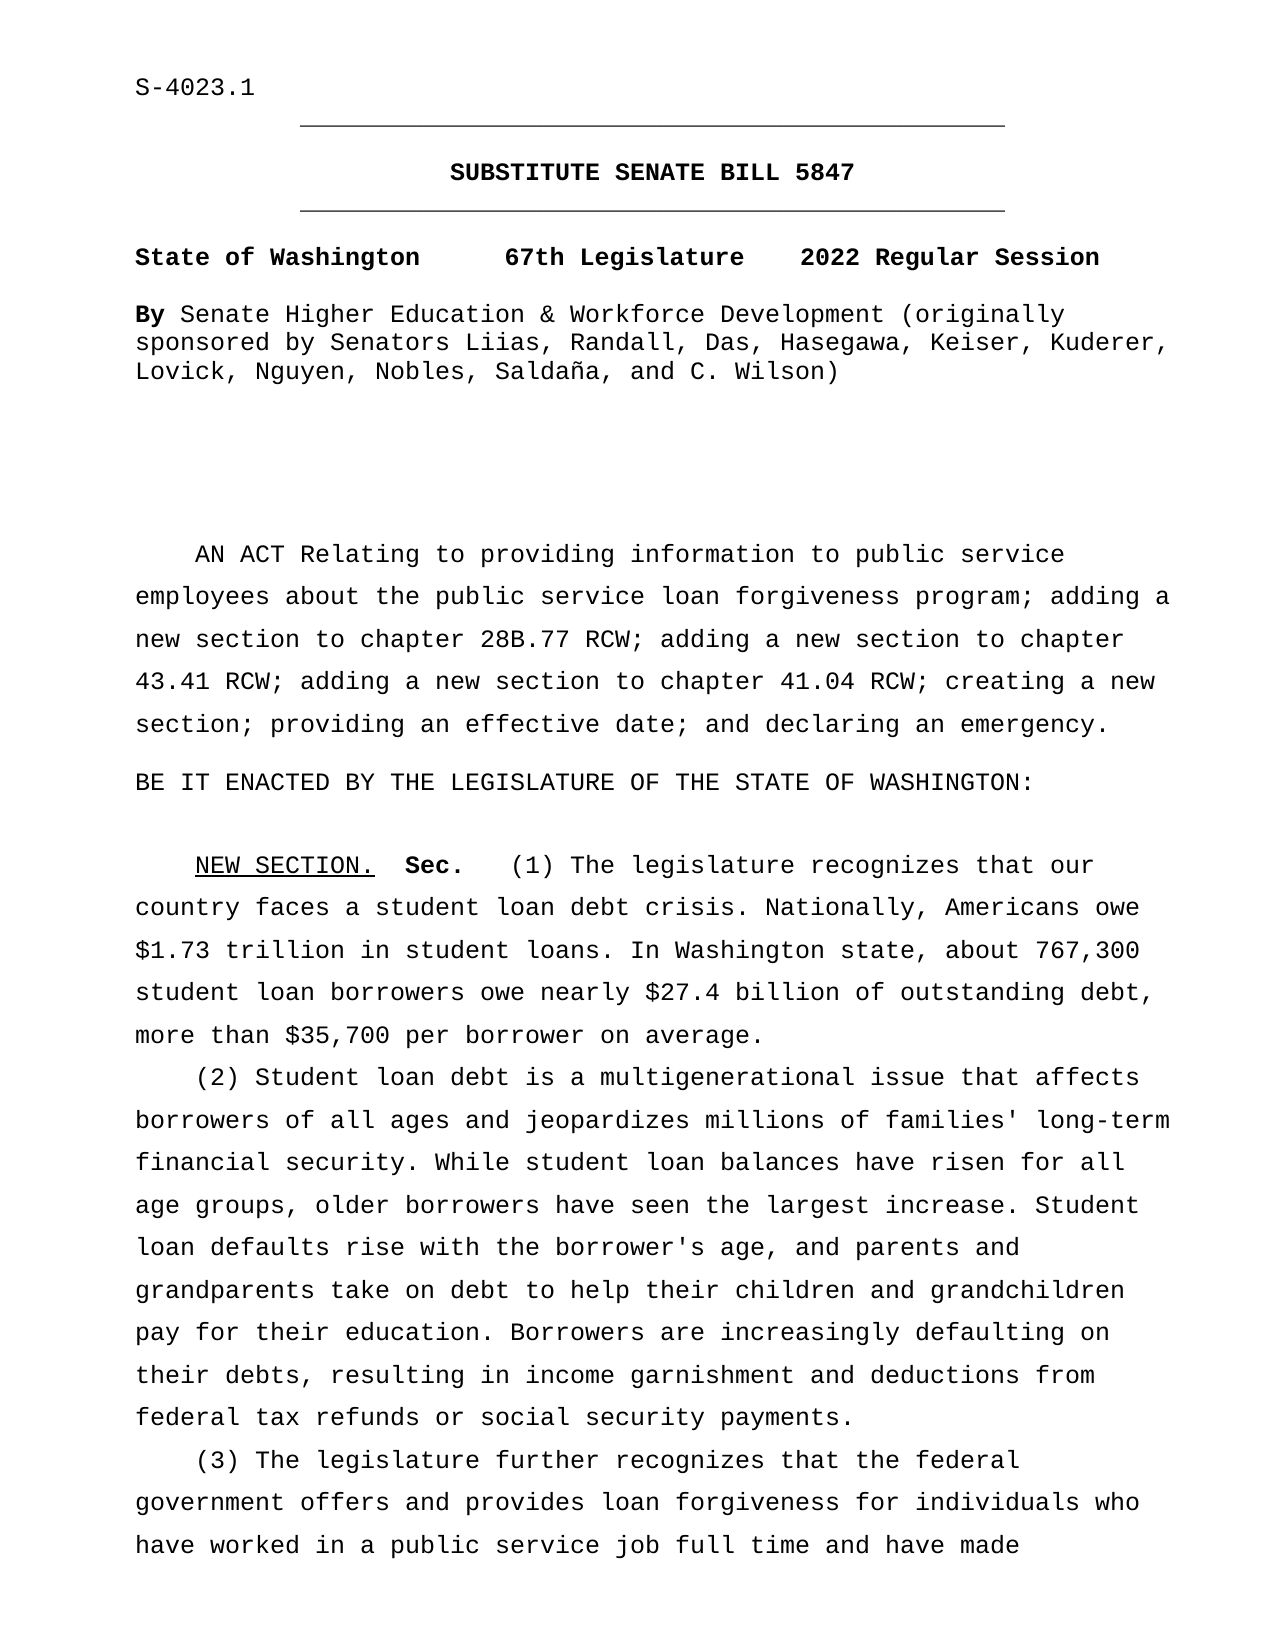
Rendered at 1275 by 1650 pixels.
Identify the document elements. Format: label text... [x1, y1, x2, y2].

text (2) Student loan debt is a multigenerational issue that affects borrowers of all ages and jeopardizes millions of families' long-term financial security. While student loan balances have risen for all age groups, older borrowers have seen the largest increase. Student loan defaults rise with the borrower's age, and parents and grandparents take on debt to help their children and grandchildren pay for their education. Borrowers are increasingly defaulting on their debts, resulting in income garnishment and deductions from federal tax refunds or social security payments. [135, 1052, 1170, 1434]
text S-4023.1 [135, 75, 1170, 103]
text BE IT ENACTED BY THE LEGISLATURE OF THE STATE OF WASHINGTON: [135, 769, 1170, 797]
text _______________________________________________ [135, 188, 1170, 217]
text State of Washington 67th Legislature 2022 Regular Session [135, 245, 1170, 273]
text SUBSTITUTE SENATE BILL 5847 [135, 160, 1170, 188]
text NEW SECTION. Sec. (1) The legislature recognizes that our country faces a student loan debt crisis. Nationally, Americans owe $1.73 trillion in student loans. In Washington state, about 767,300 student loan borrowers owe nearly $27.4 billion of outstanding debt, more than $35,700 per borrower on average. [135, 839, 1170, 1052]
text AN ACT Relating to providing information to public service employees about the public service loan forgiveness program; adding a new section to chapter 28B.77 RCW; adding a new section to chapter 43.41 RCW; adding a new section to chapter 41.04 RCW; creating a new section; providing an effective date; and declaring an emergency. [135, 528, 1170, 741]
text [135, 1434, 1170, 1562]
text _______________________________________________ [135, 103, 1170, 132]
text By Senate Higher Education & Workforce Development (originally sponsored by Senators Liias, Randall, Das, Hasegawa, Keiser, Kuderer, Lovick, Nguyen, Nobles, Saldaña, and C. Wilson) [135, 302, 1170, 387]
